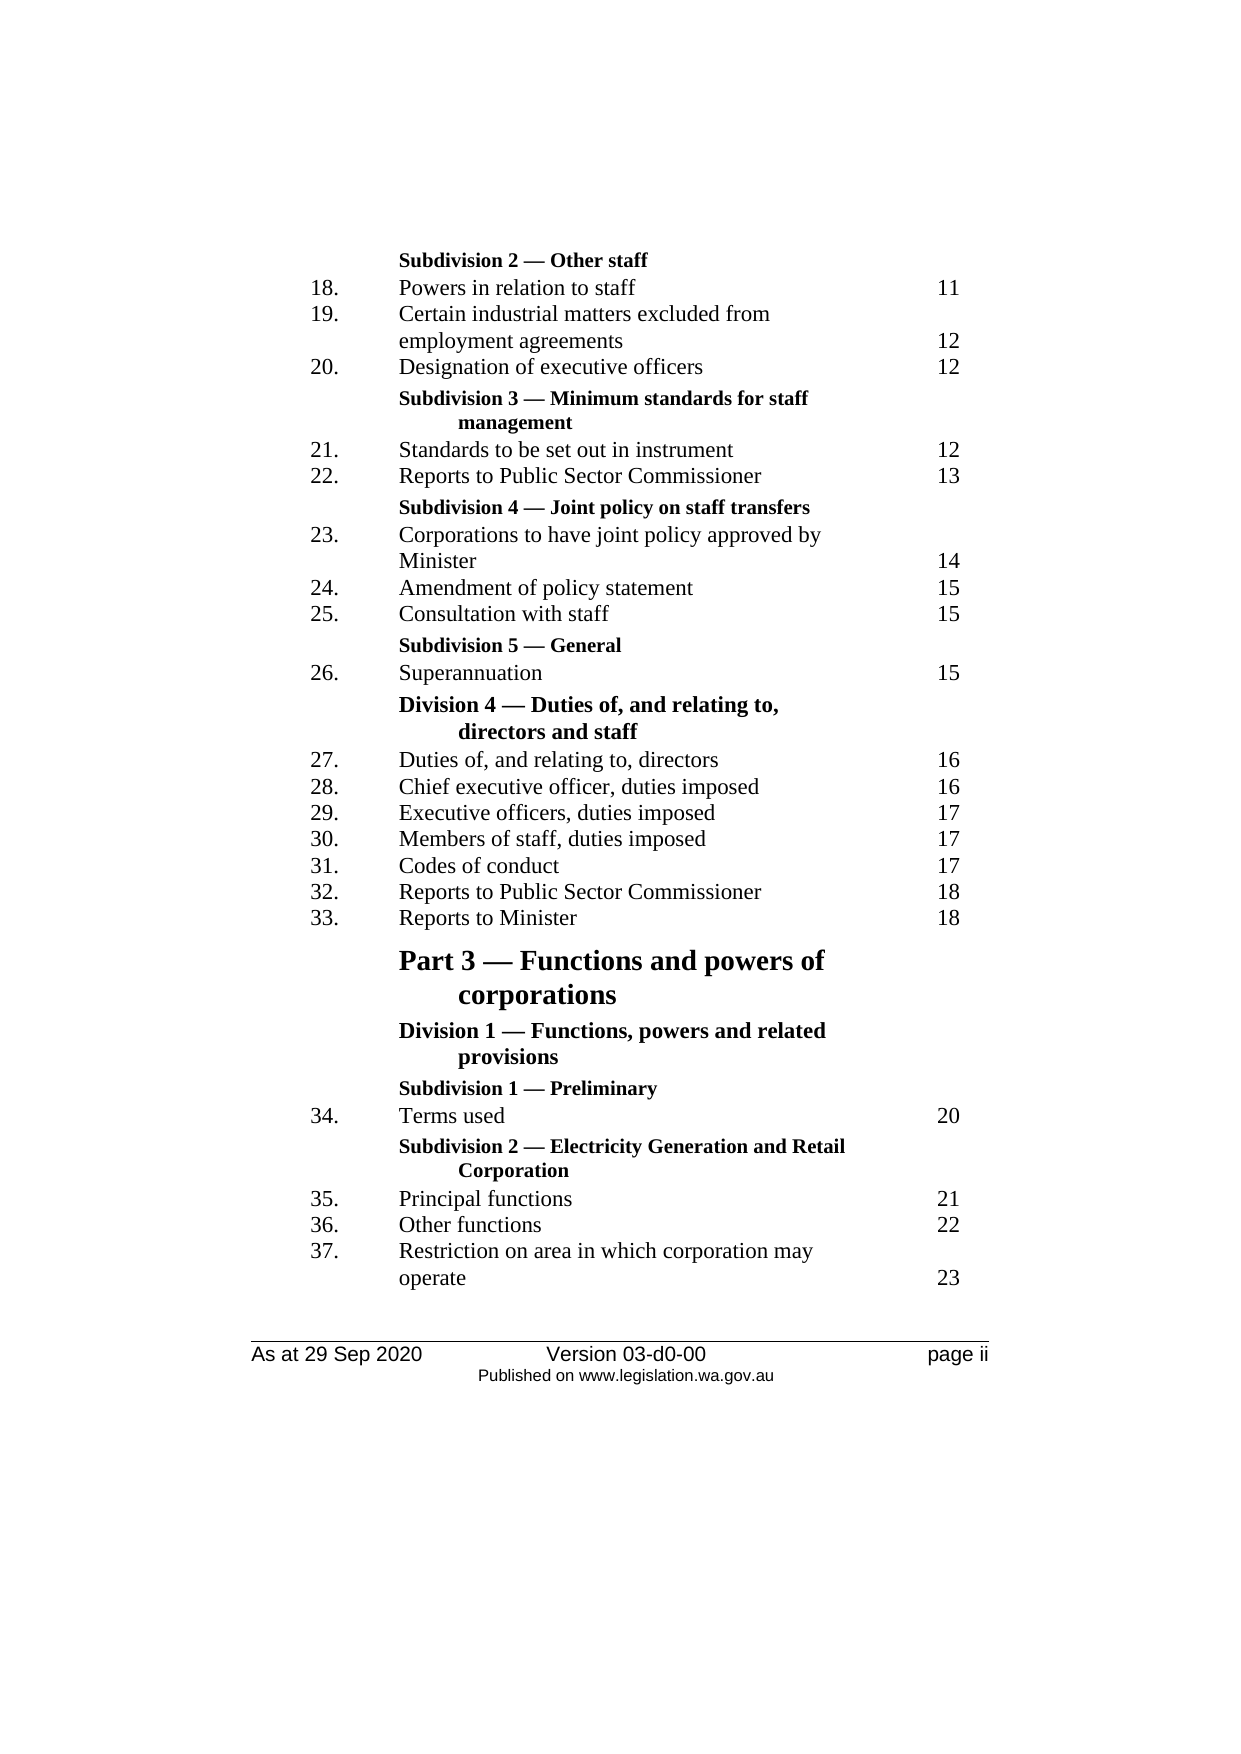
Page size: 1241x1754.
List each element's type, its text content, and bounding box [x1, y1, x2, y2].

text 21. Standards to be set out in instrument 12 [310, 436, 871, 462]
text 19. Certain industrial matters excluded from employment agreements 12 [310, 301, 871, 353]
text 29. Executive officers, duties imposed 17 [310, 799, 871, 825]
text 23. Corporations to have joint policy approved by Minister 14 [310, 521, 871, 574]
text Part 3 — Functions and powers of corporations [399, 943, 871, 1010]
text 28. Chief executive officer, duties imposed 16 [310, 773, 871, 799]
text 36. Other functions 22 [310, 1211, 871, 1237]
text 30. Members of staff, duties imposed 17 [310, 825, 871, 852]
text Subdivision 2 — Other staff [399, 248, 871, 272]
text 37. Restriction on area in which corporation may operate 23 [310, 1237, 871, 1290]
text Subdivision 4 — Joint policy on staff transfers [399, 495, 871, 519]
text 25. Consultation with staff 15 [310, 600, 871, 627]
text Division 4 — Duties of, and relating to, directors and staff [399, 692, 871, 744]
text 26. Superannuation 15 [310, 659, 871, 685]
text 20. Designation of executive officers 12 [310, 353, 871, 379]
text Subdivision 5 — General [399, 633, 871, 657]
text 24. Amendment of policy statement 15 [310, 574, 871, 600]
text Subdivision 1 — Preliminary [399, 1076, 871, 1100]
text 18. Powers in relation to staff 11 [310, 274, 871, 301]
text 31. Codes of conduct 17 [310, 852, 871, 878]
text 32. Reports to Public Sector Commissioner 18 [310, 878, 871, 904]
text Subdivision 2 — Electricity Generation and Retail Corporation [399, 1134, 871, 1182]
text 35. Principal functions 21 [310, 1184, 871, 1211]
text 33. Reports to Minister 18 [310, 904, 871, 931]
text Division 1 — Functions, powers and related provisions [399, 1017, 871, 1069]
text 34. Terms used 20 [310, 1102, 871, 1128]
text 27. Duties of, and relating to, directors 16 [310, 746, 871, 773]
text Subdivision 3 — Minimum standards for staff management [399, 386, 871, 434]
text 22. Reports to Public Sector Commissioner 13 [310, 462, 871, 489]
